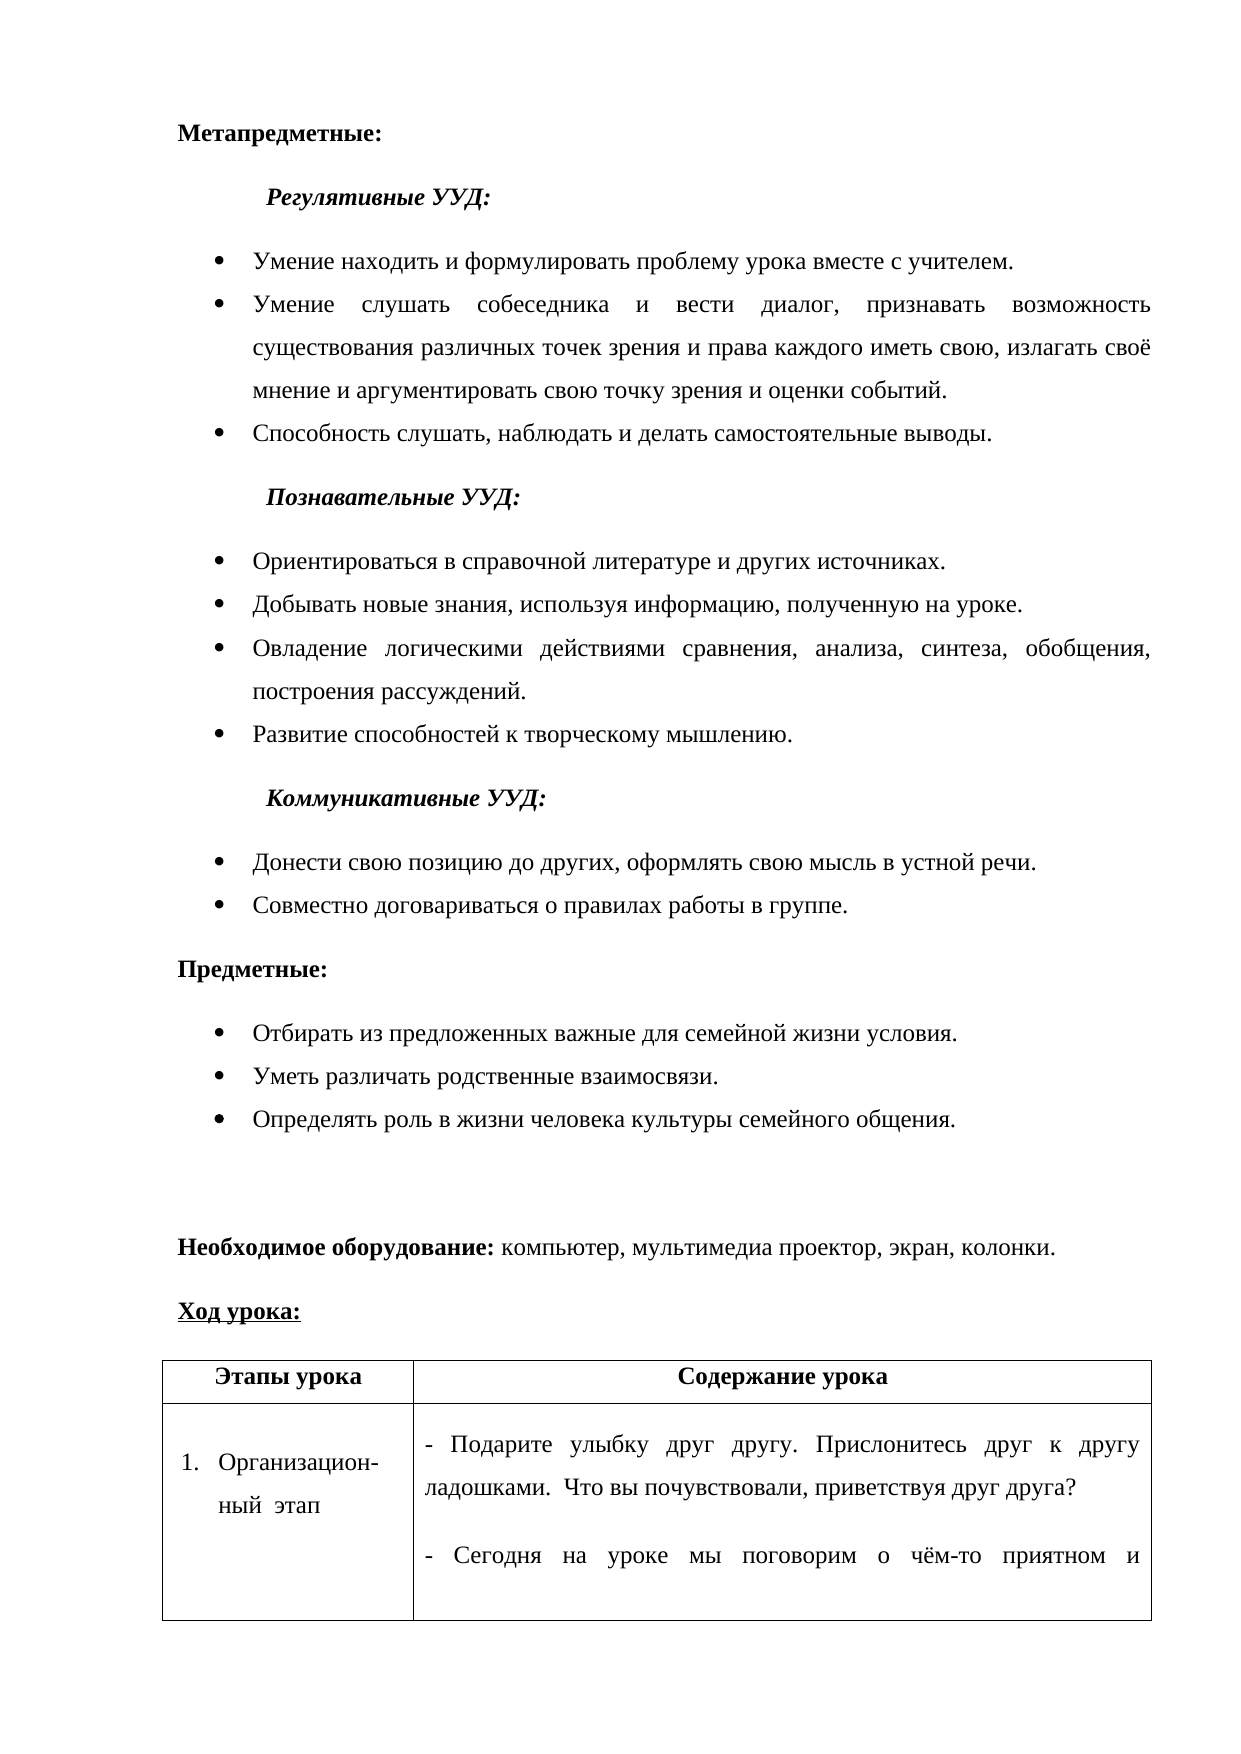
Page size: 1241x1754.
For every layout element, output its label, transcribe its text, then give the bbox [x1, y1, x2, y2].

list Ориентироваться в справочной литературе и других источниках. [215, 546, 1152, 575]
table_header Этапы урока [163, 1361, 413, 1403]
text Регулятивные УУД: [177, 182, 1152, 211]
list Донести свою позицию до других, оформлять свою мысль в устной речи. [215, 847, 1152, 876]
list Овладение логическими действиями сравнения, анализа, синтеза, обобщения, построения рассуждений. [215, 633, 1152, 704]
table_header Содержание урока [414, 1361, 1151, 1403]
text Метапредметные: [177, 118, 1152, 147]
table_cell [414, 1404, 1151, 1619]
text Предметные: [177, 954, 1152, 983]
list Добывать новые знания, используя информацию, полученную на уроке. [215, 589, 1152, 618]
text Ход урока: [177, 1296, 1152, 1325]
list Умение находить и формулировать проблему урока вместе с учителем. [215, 246, 1152, 275]
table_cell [163, 1404, 413, 1619]
list Развитие способностей к творческому мышлению. [215, 719, 1152, 748]
list Умение слушать собеседника и вести диалог, признавать возможность существования различных точек зрения и права каждого иметь свою, излагать своё мнение и аргументировать свою точку зрения и оценки событий. [215, 289, 1152, 404]
list Совместно договариваться о правилах работы в группе. [215, 890, 1152, 919]
list Определять роль в жизни человека культуры семейного общения. [215, 1104, 1152, 1133]
list Способность слушать, наблюдать и делать самостоятельные выводы. [215, 418, 1152, 447]
text Познавательные УУД: [177, 482, 1152, 511]
list Уметь различать родственные взаимосвязи. [215, 1061, 1152, 1090]
text Коммуникативные УУД: [177, 783, 1152, 812]
list Отбирать из предложенных важные для семейной жизни условия. [215, 1018, 1152, 1047]
text Необходимое оборудование: компьютер, мультимедиа проектор, экран, колонки. [177, 1232, 1152, 1261]
